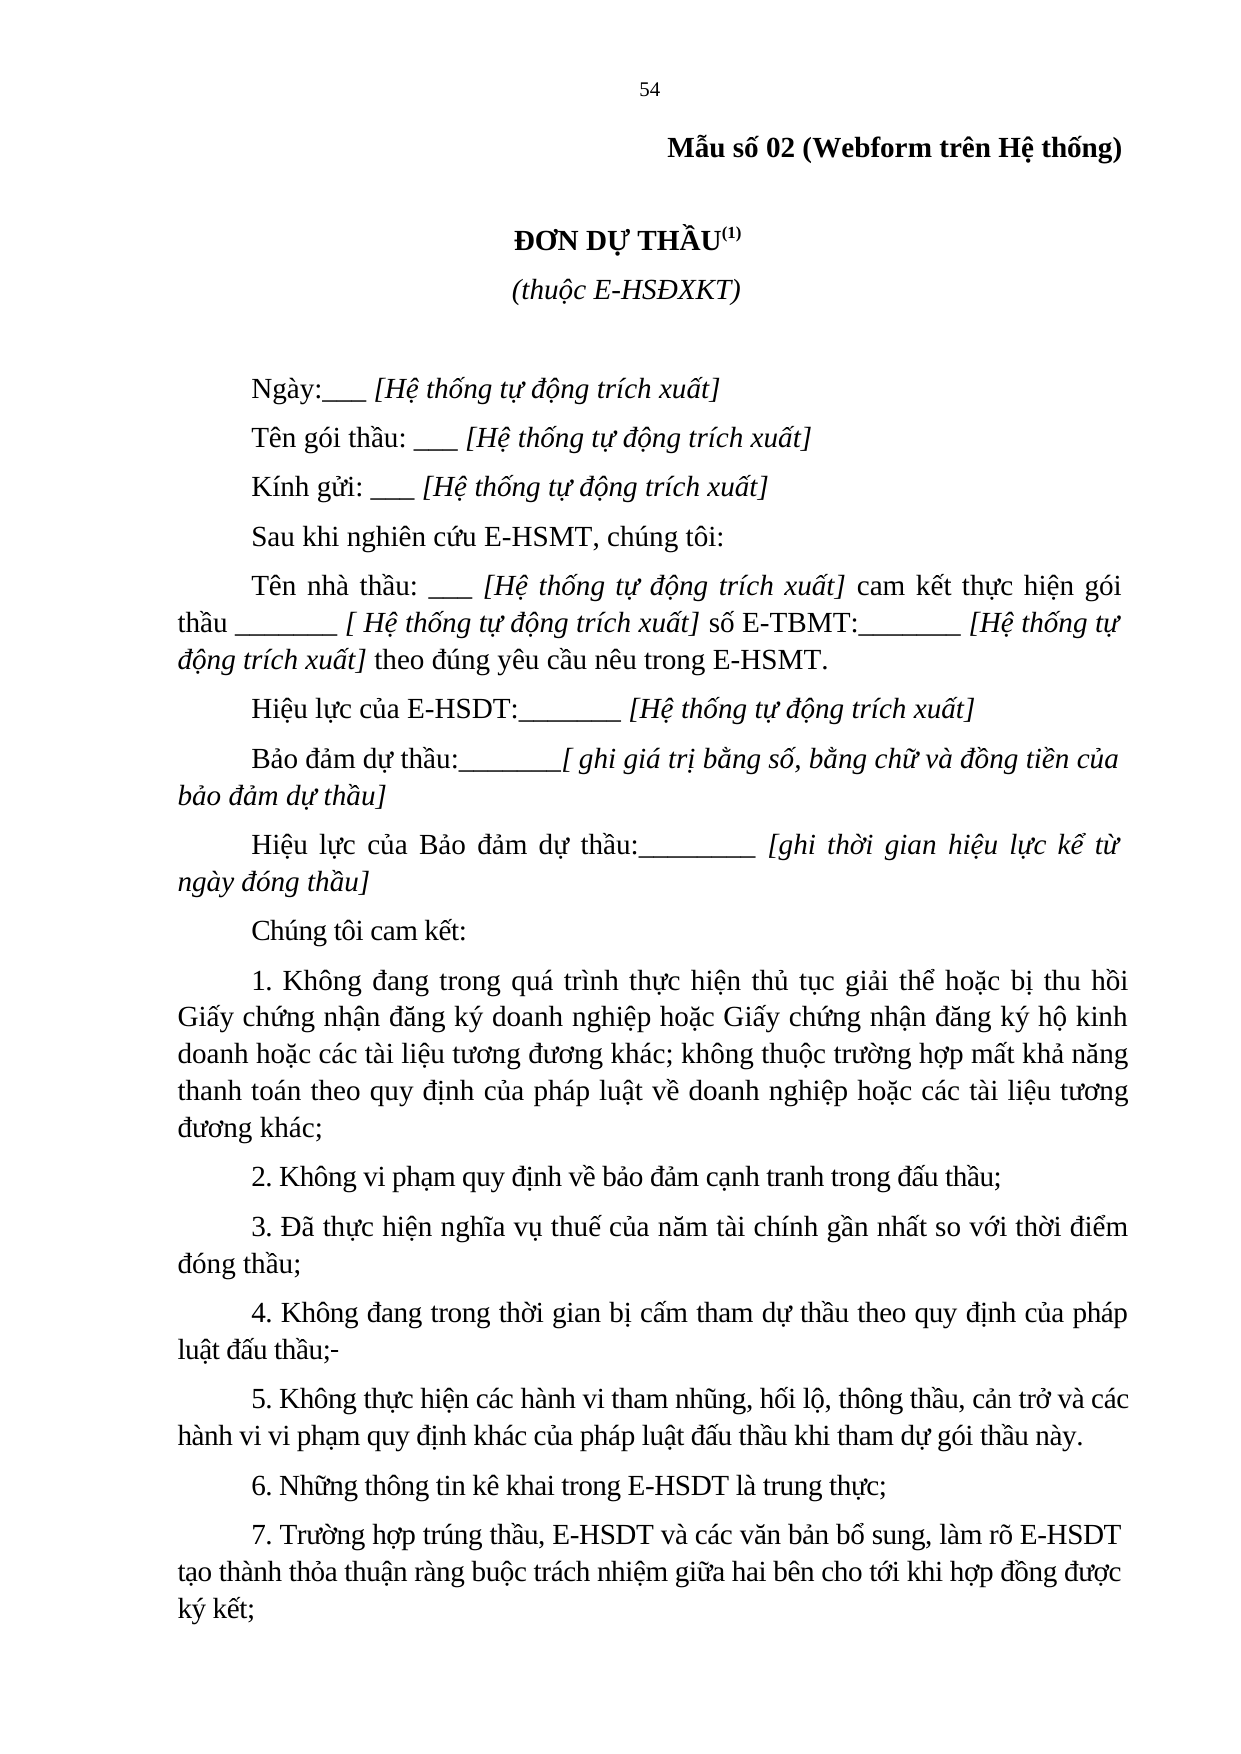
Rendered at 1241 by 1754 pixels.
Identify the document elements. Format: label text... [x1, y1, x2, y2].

text Chúng tôi cam kết: [177, 913, 1122, 947]
text Kính gửi: ___ [Hệ thống tự động trích xuất] [177, 469, 1122, 503]
text 7. Trường hợp trúng thầu, E-HSDT và các văn bản bổ sung, làm rõ E-HSDT tạo thành thỏa thuận ràng buộc trách nhiệm giữa hai bên cho tới khi hợp đồng được ký kết; [177, 1517, 1122, 1624]
text Mẫu số 02 (Webform trên Hệ thống) [207, 131, 1122, 164]
text Sau khi nghiên cứu E-HSMT, chúng tôi: [177, 519, 1122, 552]
text Hiệu lực của Bảo đảm dự thầu:________ [ghi thời gian hiệu lực kể từ ngày đóng thầu] [177, 827, 1122, 897]
text 5. Không thực hiện các hành vi tham nhũng, hối lộ, thông thầu, cản trở và các hành vi vi phạm quy định khác của pháp luật đấu thầu khi tham dự gói thầu này. [177, 1381, 1129, 1452]
text 2. Không vi phạm quy định về bảo đảm cạnh tranh trong đấu thầu; [177, 1159, 1129, 1193]
text 4. Không đang trong thời gian bị cấm tham dự thầu theo quy định của pháp luật đấu thầu; [177, 1295, 1129, 1366]
text ĐƠN DỰ THẦU(1) [177, 223, 1078, 256]
text Tên nhà thầu: ___ [Hệ thống tự động trích xuất] cam kết thực hiện gói thầu _______ [ Hệ thống tự động trích xuất] số E-TBMT:_______ [Hệ thống tự động trích xuất] theo đúng yêu cầu nêu trong E-HSMT. [177, 568, 1122, 676]
text 6. Những thông tin kê khai trong E-HSDT là trung thực; [177, 1468, 1129, 1501]
text Bảo đảm dự thầu:_______[ ghi giá trị bằng số, bằng chữ và đồng tiền của bảo đảm dự thầu] [177, 741, 1122, 811]
text Tên gói thầu: ___ [Hệ thống tự động trích xuất] [177, 420, 1122, 454]
text (thuộc E-HSĐXKT) [177, 272, 1078, 306]
text 3. Đã thực hiện nghĩa vụ thuế của năm tài chính gần nhất so với thời điểm đóng thầu; [177, 1209, 1129, 1279]
text Hiệu lực của E-HSDT:_______ [Hệ thống tự động trích xuất] [177, 691, 1122, 725]
text Ngày:___ [Hệ thống tự động trích xuất] [177, 371, 1122, 404]
text 1. Không đang trong quá trình thực hiện thủ tục giải thể hoặc bị thu hồi Giấy chứng nhận đăng ký doanh nghiệp hoặc Giấy chứng nhận đăng ký hộ kinh doanh hoặc các tài liệu tương đương khác; không thuộc trường hợp mất khả năng thanh toán theo quy định của pháp luật về doanh nghiệp hoặc các tài liệu tương đương khác; [177, 963, 1129, 1144]
